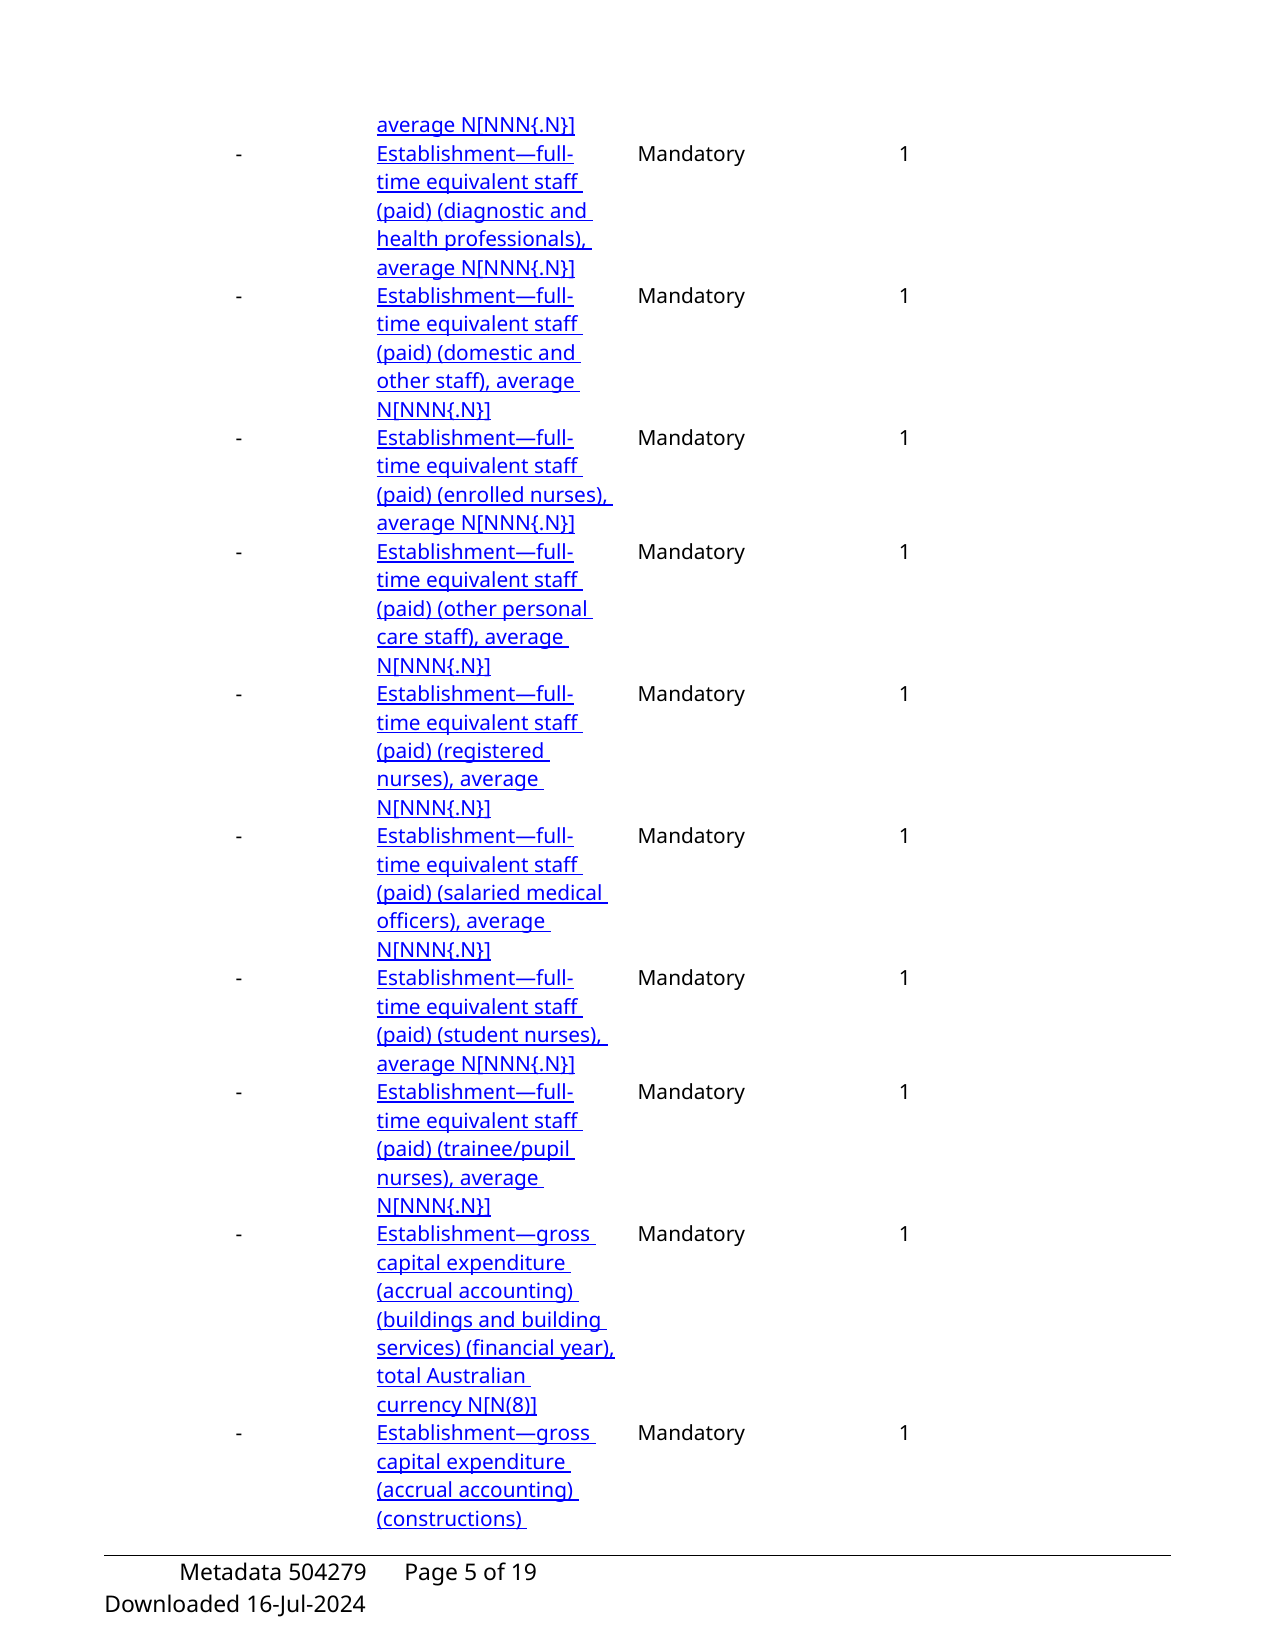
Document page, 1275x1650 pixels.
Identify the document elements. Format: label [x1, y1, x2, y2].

table_cell [93, 110, 1159, 1532]
